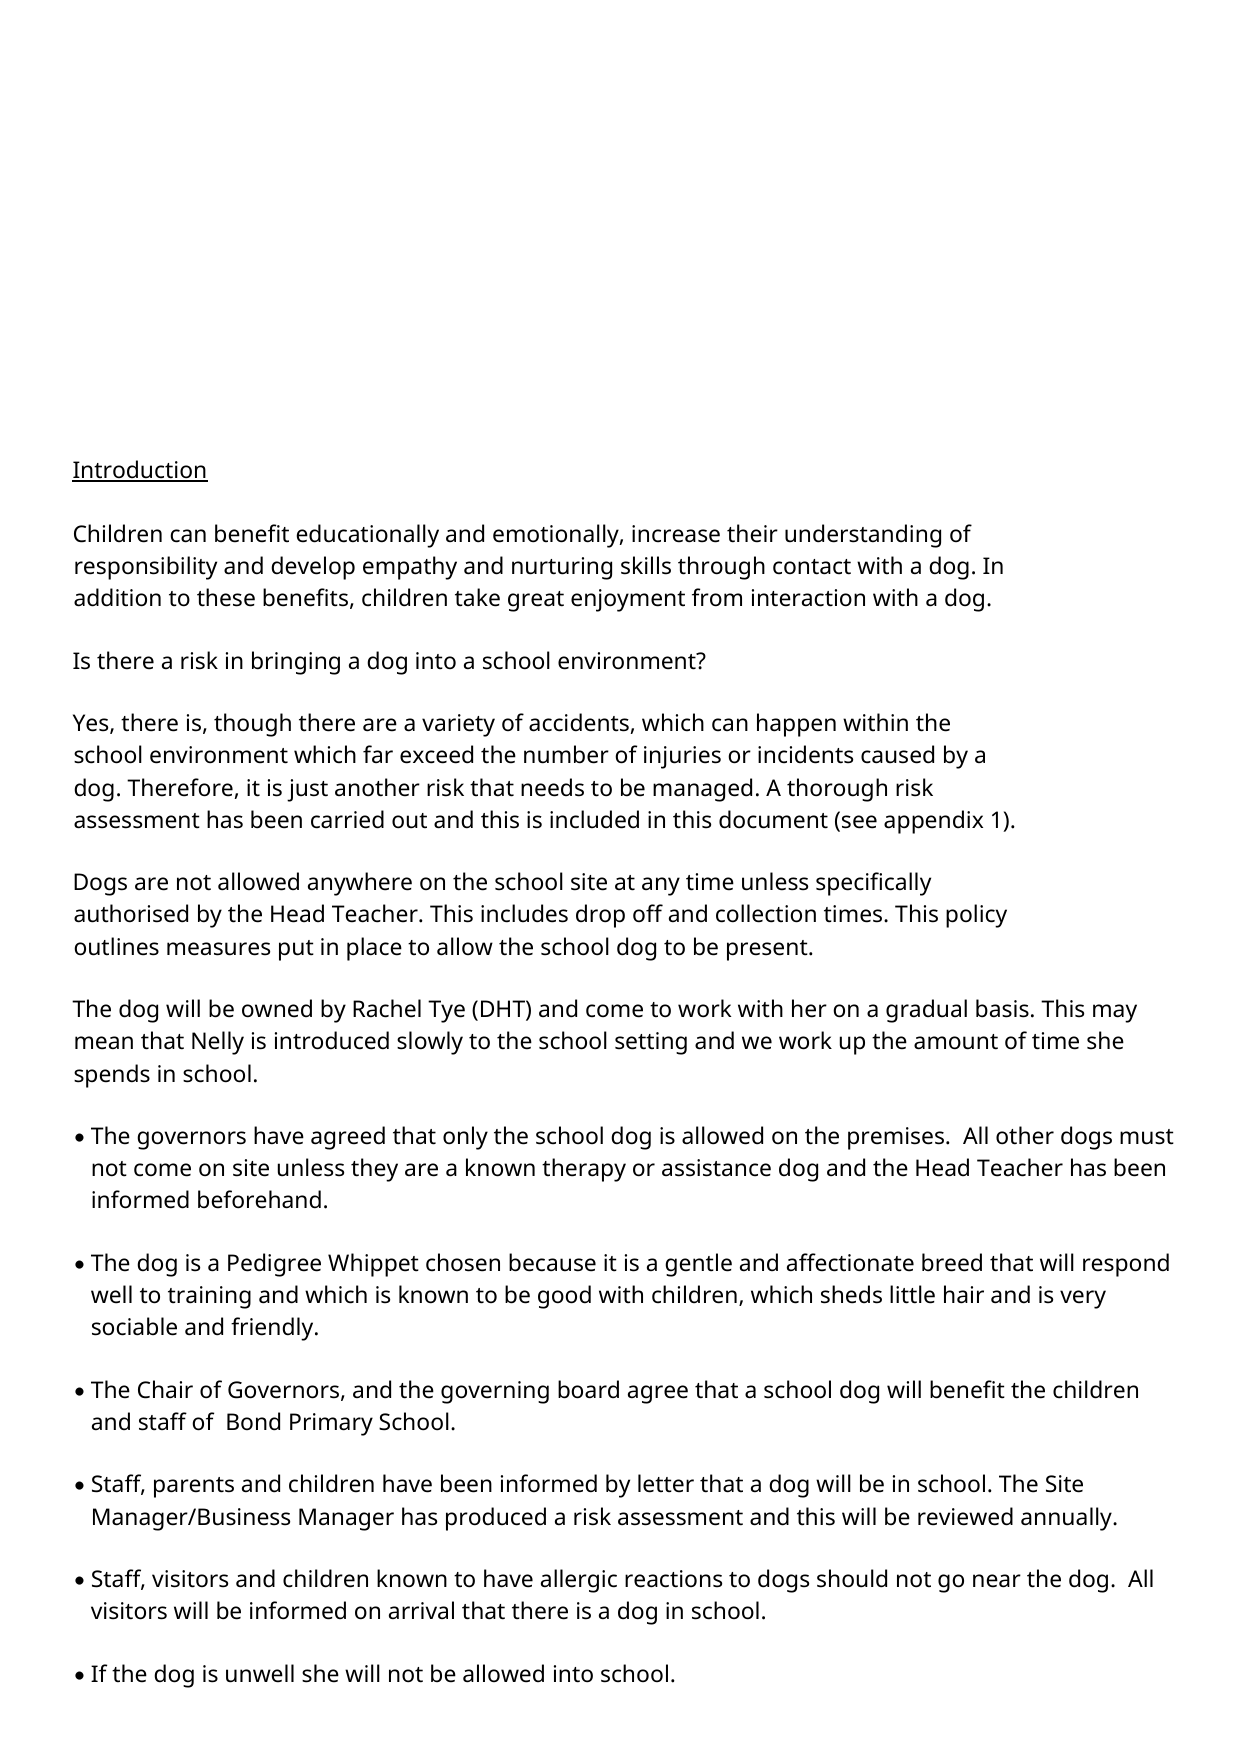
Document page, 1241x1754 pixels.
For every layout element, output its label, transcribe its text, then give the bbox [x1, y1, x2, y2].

list Staff, parents and children have been informed by letter that a dog will be in school. The Site Manager/Business Manager has produced a risk assessment and this will be reviewed annually. [74, 1468, 1182, 1532]
text Children can benefit educationally and emotionally, increase their understanding of responsibility and develop empathy and nurturing skills through contact with a dog. In addition to these benefits, children take great enjoyment from interaction with a dog. [72, 518, 1022, 613]
list The governors have agreed that only the school dog is allowed on the premises. All other dogs must not come on site unless they are a known therapy or assistance dog and the Head Teacher has been informed beforehand. [74, 1120, 1182, 1216]
list The dog is a Pedigree Whippet chosen because it is a gentle and affectionate breed that will respond well to training and which is known to be good with children, which sheds little hair and is very sociable and friendly. [74, 1247, 1182, 1342]
text Yes, there is, though there are a variety of accidents, which can happen within the school environment which far exceed the number of injuries or incidents caused by a dog. Therefore, it is just another risk that needs to be managed. A thorough risk assessment has been carried out and this is included in this document (see appendix 1). [72, 707, 1019, 835]
subtitle Introduction [72, 454, 1022, 485]
text Dogs are not allowed anywhere on the school site at any time unless specifically authorised by the Head Teacher. This includes drop off and collection times. This policy outlines measures put in place to allow the school dog to be present. [72, 866, 1029, 962]
text Is there a risk in bringing a dog into a school environment? [72, 645, 1182, 676]
list The Chair of Governors, and the governing board agree that a school dog will benefit the children and staff of Bond Primary School. [74, 1374, 1182, 1437]
text The dog will be owned by Rachel Tye (DHT) and come to work with her on a gradual basis. This may mean that Nelly is introduced slowly to the school setting and we work up the amount of time she spends in school. [72, 993, 1182, 1089]
list Staff, visitors and children known to have allergic reactions to dogs should not go near the dog. All visitors will be informed on arrival that there is a dog in school. [74, 1563, 1182, 1627]
list If the dog is unwell she will not be allowed into school. [74, 1658, 1182, 1689]
